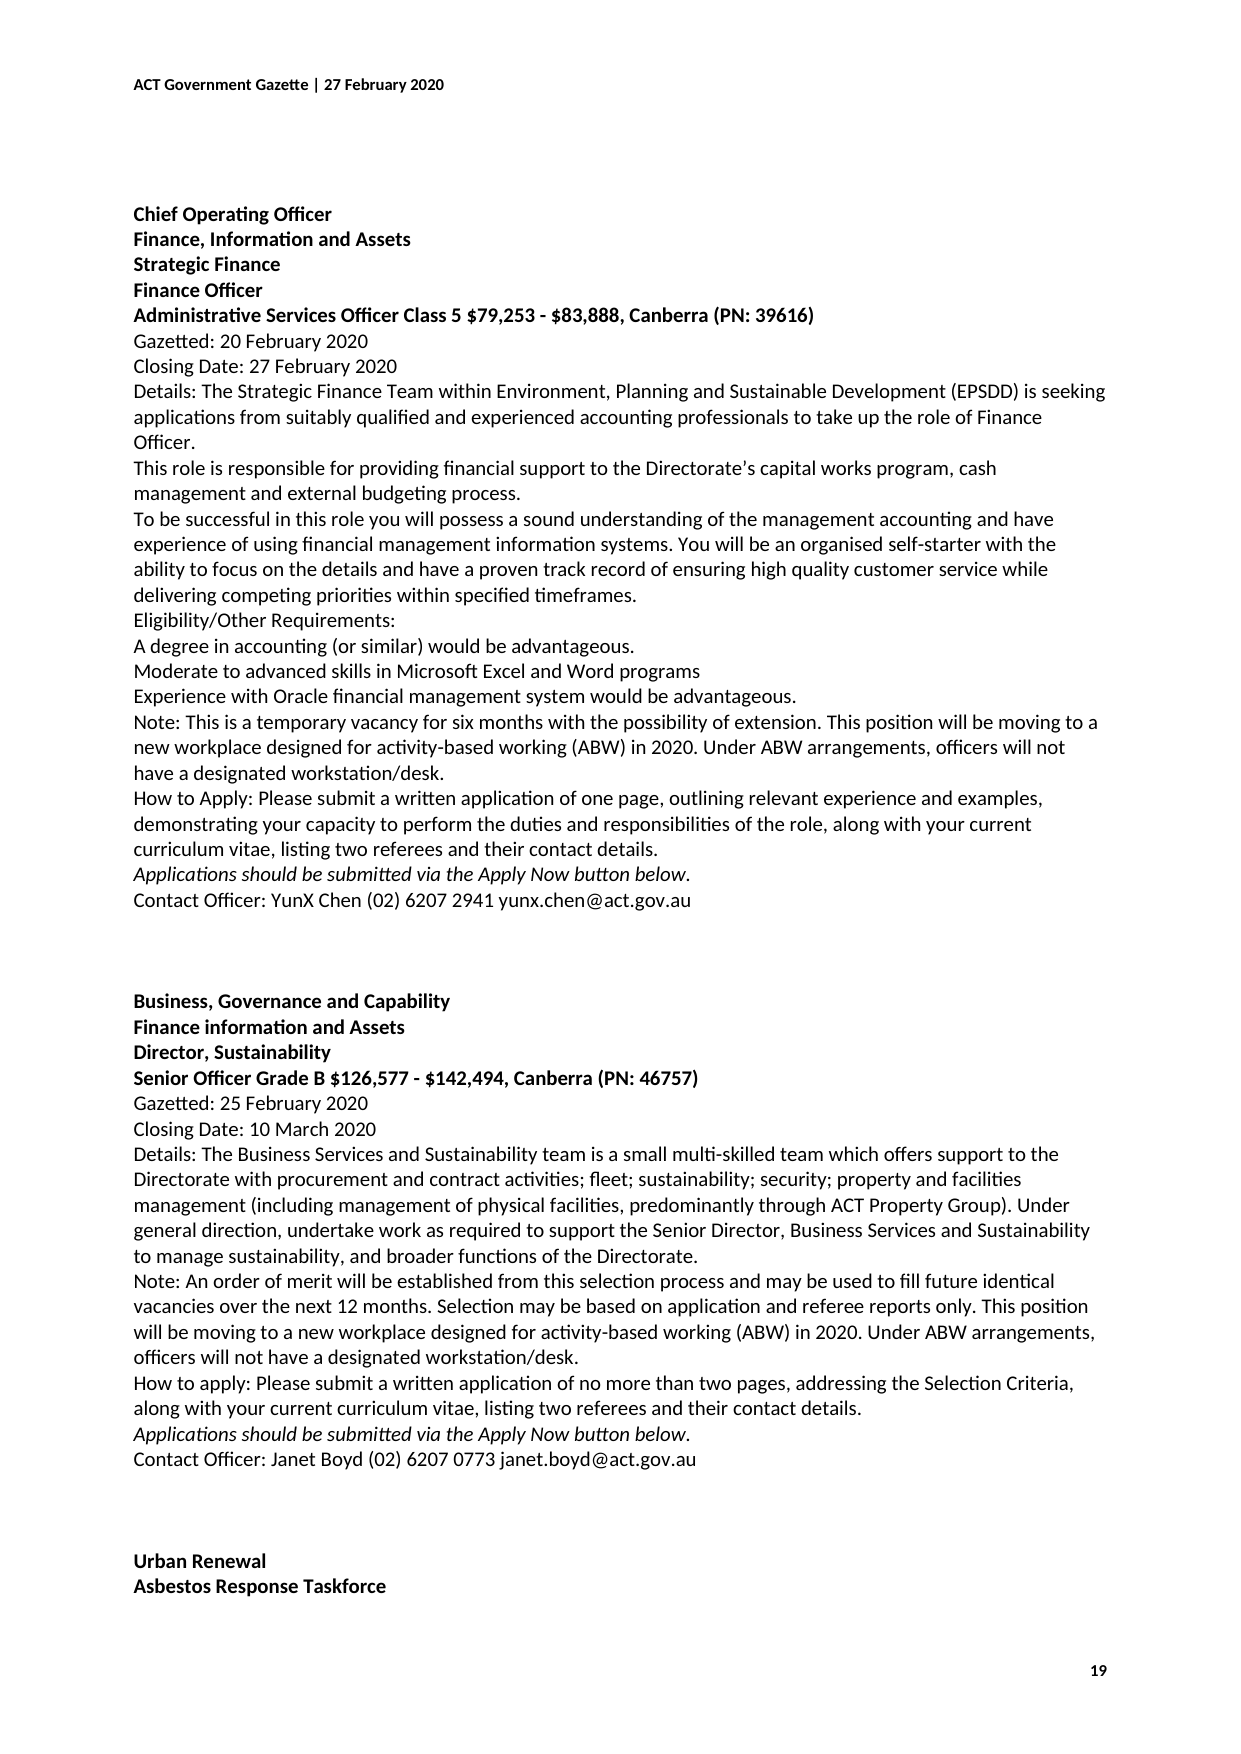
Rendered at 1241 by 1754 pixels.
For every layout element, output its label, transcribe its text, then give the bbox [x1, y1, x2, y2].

text Business, Governance and Capability [133, 989, 1107, 1014]
text Administrative Services Officer Class 5 $79,253 - $83,888, Canberra (PN: 39616) [133, 302, 1107, 328]
text This role is responsible for providing financial support to the Directorate’s capital works program, cash management and external budgeting process. [133, 455, 1107, 506]
text Moderate to advanced skills in Microsoft Excel and Word programs [133, 658, 1107, 684]
text Note: This is a temporary vacancy for six months with the possibility of extension. This position will be moving to a new workplace designed for activity-based working (ABW) in 2020. Under ABW arrangements, officers will not have a designated workstation/desk. [133, 709, 1107, 785]
text Gazetted: 20 February 2020 [133, 328, 1107, 353]
text Note: An order of merit will be established from this selection process and may be used to fill future identical vacancies over the next 12 months. Selection may be based on application and referee reports only. This position will be moving to a new workplace designed for activity-based working (ABW) in 2020. Under ABW arrangements, officers will not have a designated workstation/desk. [133, 1268, 1107, 1370]
text Chief Operating Officer [133, 201, 1107, 226]
text Applications should be submitted via the Apply Now button below. [133, 1421, 1107, 1446]
text Finance Officer [133, 277, 1107, 302]
text Contact Officer: YunX Chen (02) 6207 2941 yunx.chen@act.gov.au [133, 887, 1107, 912]
text Finance information and Assets [133, 1014, 1107, 1039]
text Details: The Business Services and Sustainability team is a small multi-skilled team which offers support to the Directorate with procurement and contract activities; fleet; sustainability; security; property and facilities management (including management of physical facilities, predominantly through ACT Property Group). Under general direction, undertake work as required to support the Senior Director, Business Services and Sustainability to manage sustainability, and broader functions of the Directorate. [133, 1141, 1107, 1268]
text Experience with Oracle financial management system would be advantageous. [133, 684, 1107, 709]
text Urban Renewal [133, 1548, 1107, 1573]
text Asbestos Response Taskforce [133, 1573, 1107, 1599]
text Director, Sustainability [133, 1039, 1107, 1065]
text Closing Date: 10 March 2020 [133, 1116, 1107, 1141]
text Strategic Finance [133, 252, 1107, 277]
text Senior Officer Grade B $126,577 - $142,494, Canberra (PN: 46757) [133, 1065, 1107, 1090]
text Contact Officer: Janet Boyd (02) 6207 0773 janet.boyd@act.gov.au [133, 1446, 1107, 1472]
text Eligibility/Other Requirements: [133, 607, 1107, 633]
text To be successful in this role you will possess a sound understanding of the management accounting and have experience of using financial management information systems. You will be an organised self-starter with the ability to focus on the details and have a proven track record of ensuring high quality customer service while delivering competing priorities within specified timeframes. [133, 506, 1107, 607]
text A degree in accounting (or similar) would be advantageous. [133, 633, 1107, 658]
text Applications should be submitted via the Apply Now button below. [133, 862, 1107, 887]
text Gazetted: 25 February 2020 [133, 1090, 1107, 1116]
text Details: The Strategic Finance Team within Environment, Planning and Sustainable Development (EPSDD) is seeking applications from suitably qualified and experienced accounting professionals to take up the role of Finance Officer. [133, 379, 1107, 455]
text How to Apply: Please submit a written application of one page, outlining relevant experience and examples, demonstrating your capacity to perform the duties and responsibilities of the role, along with your current curriculum vitae, listing two referees and their contact details. [133, 785, 1107, 862]
text Finance, Information and Assets [133, 226, 1107, 252]
text Closing Date: 27 February 2020 [133, 353, 1107, 379]
text How to apply: Please submit a written application of no more than two pages, addressing the Selection Criteria, along with your current curriculum vitae, listing two referees and their contact details. [133, 1370, 1107, 1421]
